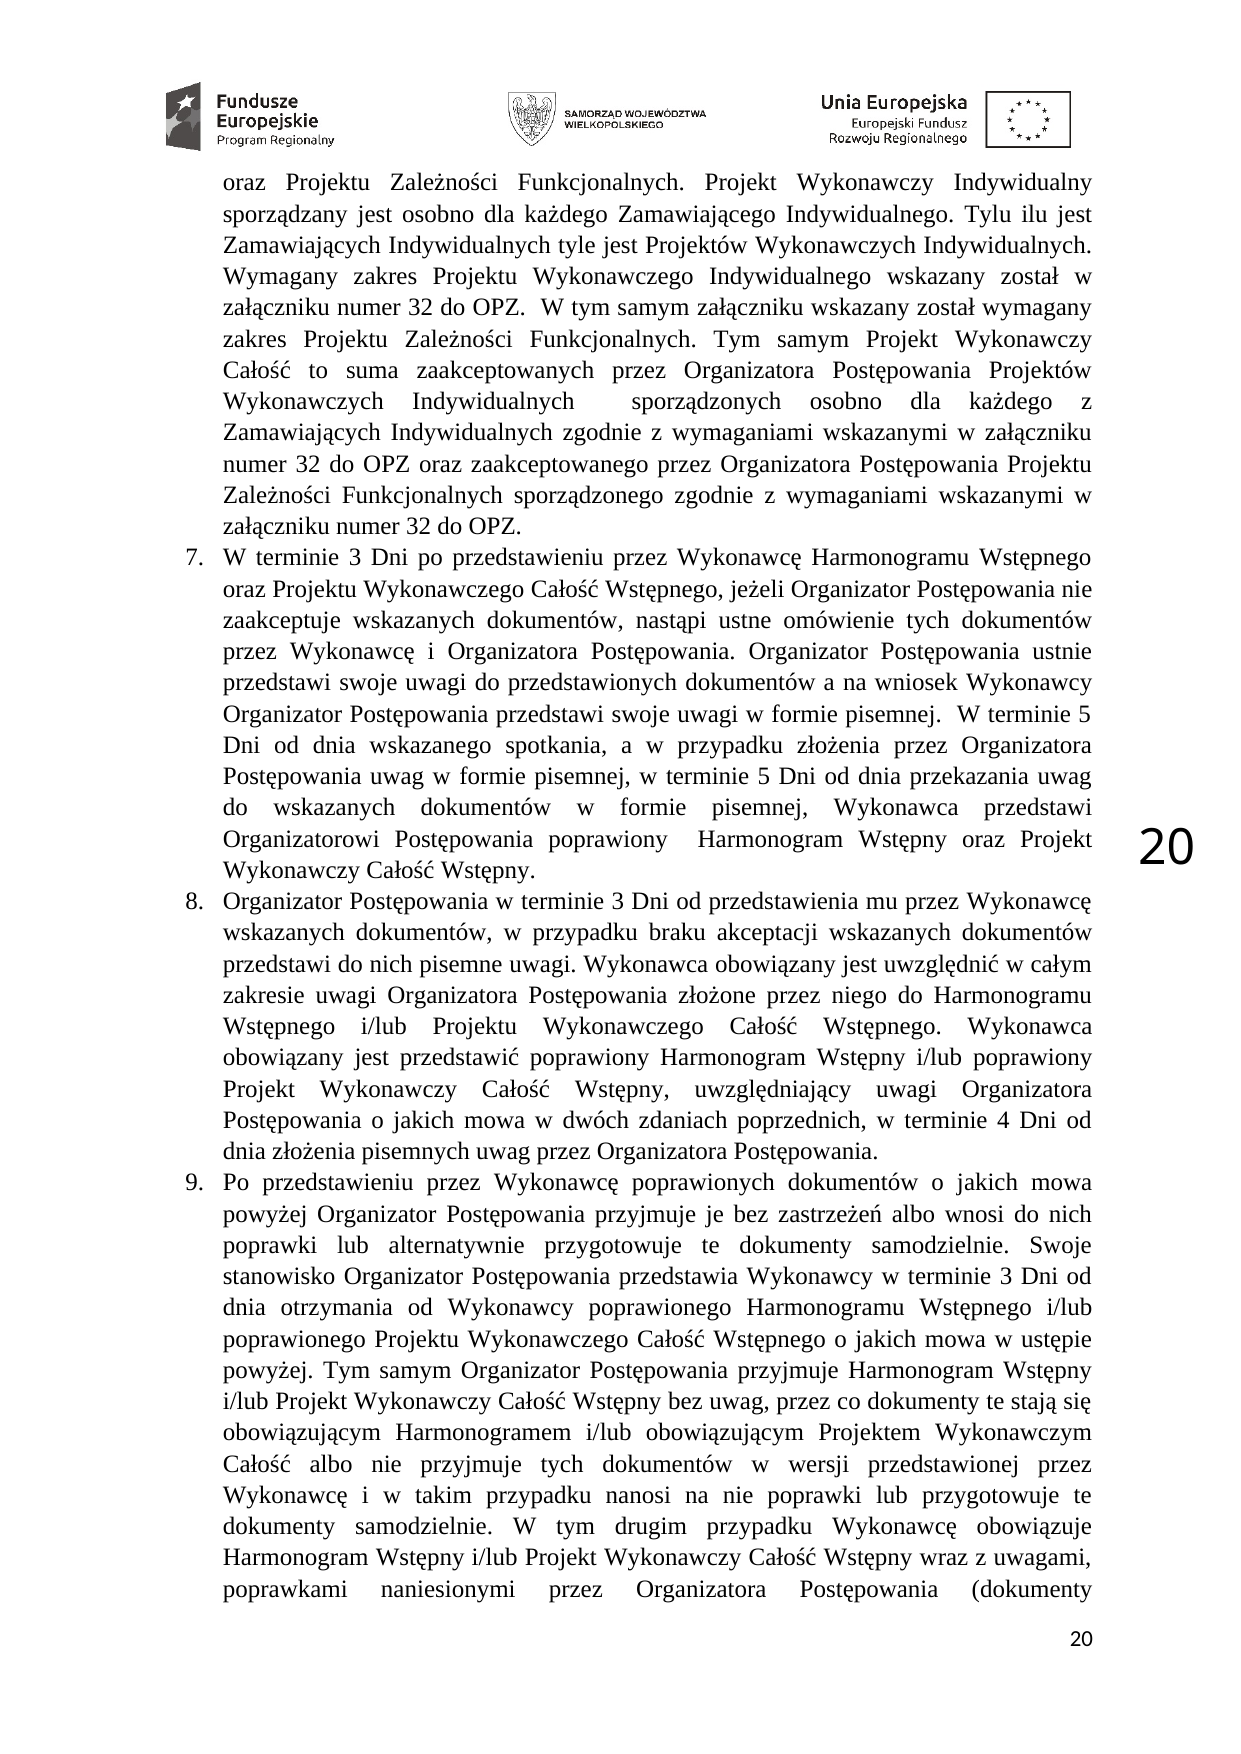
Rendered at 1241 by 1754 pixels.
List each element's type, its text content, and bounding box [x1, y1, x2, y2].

picture [147, 73, 1089, 165]
list Organizator Postępowania w terminie 3 Dni od przedstawienia mu przez Wykonawcę wskazanych dokumentów, w przypadku braku akceptacji wskazanych dokumentów przedstawi do nich pisemne uwagi. Wykonawca obowiązany jest uwzględnić w całym zakresie uwagi Organizatora Postępowania złożone przez niego do Harmonogramu Wstępnego i/lub Projektu Wykonawczego Całość Wstępnego. Wykonawca obowiązany jest przedstawić poprawiony Harmonogram Wstępny i/lub poprawiony Projekt Wykonawczy Całość Wstępny, uwzględniający uwagi Organizatora Postępowania o jakich mowa w dwóch zdaniach poprzednich, w terminie 4 Dni od dnia złożenia pisemnych uwag przez Organizatora Postępowania. [185, 884, 1093, 1165]
list W terminie 3 Dni po przedstawieniu przez Wykonawcę Harmonogramu Wstępnego oraz Projektu Wykonawczego Całość Wstępnego, jeżeli Organizator Postępowania nie zaakceptuje wskazanych dokumentów, nastąpi ustne omówienie tych dokumentów przez Wykonawcę i Organizatora Postępowania. Organizator Postępowania ustnie przedstawi swoje uwagi do przedstawionych dokumentów a na wniosek Wykonawcy Organizator Postępowania przedstawi swoje uwagi w formie pisemnej. W terminie 5 Dni od dnia wskazanego spotkania, a w przypadku złożenia przez Organizatora Postępowania uwag w formie pisemnej, w terminie 5 Dni od dnia przekazania uwag do wskazanych dokumentów w formie pisemnej, Wykonawca przedstawi Organizatorowi Postępowania poprawiony Harmonogram Wstępny oraz Projekt Wykonawczy Całość Wstępny. [185, 540, 1093, 884]
